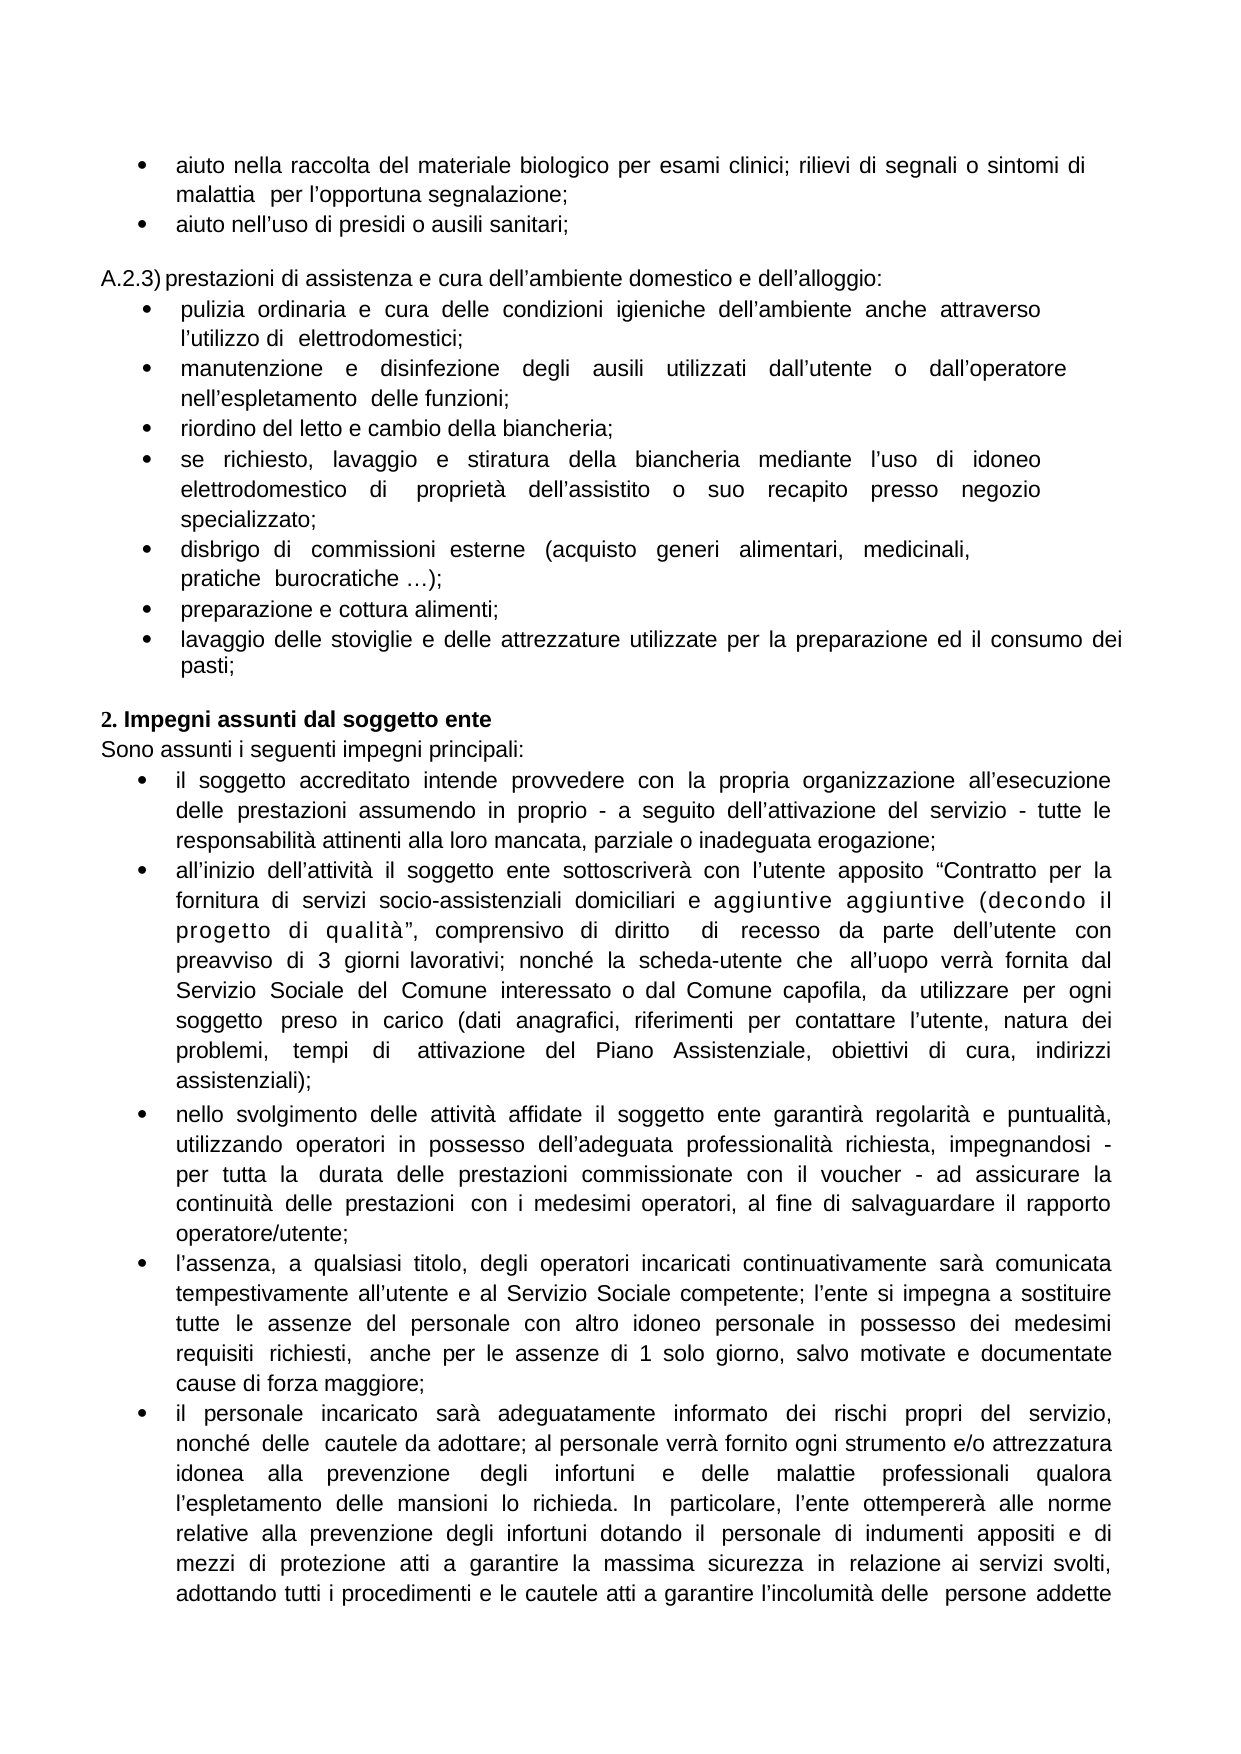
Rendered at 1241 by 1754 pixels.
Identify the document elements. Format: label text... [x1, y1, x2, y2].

list riordino del letto e cambio della biancheria; [143, 415, 1123, 442]
list l’assenza, a qualsiasi titolo, degli operatori incaricati continuativamente sarà comunicata tempestivamente all’utente e al Servizio Sociale competente; l’ente si impegna a sostituire tutte le assenze del personale con altro idoneo personale in possesso dei medesimi requisiti richiesti, anche per le assenze di 1 solo giorno, salvo motivate e documentate cause di forza maggiore; [138, 1249, 1112, 1396]
list aiuto nell’uso di presidi o ausili sanitari; [138, 211, 1123, 238]
list nello svolgimento delle attività affidate il soggetto ente garantirà regolarità e puntualità, utilizzando operatori in possesso dell’adeguata professionalità richiesta, impegnandosi - per tutta la durata delle prestazioni commissionate con il voucher - ad assicurare la continuità delle prestazioni con i medesimi operatori, al fine di salvaguardare il rapporto operatore/utente; [138, 1101, 1112, 1246]
list prestazioni di assistenza e cura dell’ambiente domestico e dell’alloggio: [101, 265, 1123, 292]
list lavaggio delle stoviglie e delle attrezzature utilizzate per la preparazione ed il consumo dei pasti; [143, 626, 1123, 679]
list se richiesto, lavaggio e stiratura della biancheria mediante l’uso di idoneo elettrodomestico di proprietà dell’assistito o suo recapito presso negozio specializzato; [143, 446, 1041, 532]
list pulizia ordinaria e cura delle condizioni igieniche dell’ambiente anche attraverso l’utilizzo di elettrodomestici; [143, 296, 1041, 352]
list manutenzione e disinfezione degli ausili utilizzati dall’utente o dall’operatore nell’espletamento delle funzioni; [143, 355, 1067, 412]
list aiuto nella raccolta del materiale biologico per esami clinici; rilievi di segnali o sintomi di malattia per l’opportuna segnalazione; [138, 152, 1086, 208]
subtitle Impegni assunti dal soggetto ente [101, 706, 1123, 733]
list disbrigo di commissioni esterne (acquisto generi alimentari, medicinali, pratiche burocratiche …); [143, 536, 971, 592]
text Sono assunti i seguenti impegni principali: [101, 736, 1123, 763]
list il soggetto accreditato intende provvedere con la propria organizzazione all’esecuzione delle prestazioni assumendo in proprio - a seguito dell’attivazione del servizio - tutte le responsabilità attinenti alla loro mancata, parziale o inadeguata erogazione; [138, 767, 1112, 853]
list all’inizio dell’attività il soggetto ente sottoscriverà con l’utente apposito “Contratto per la fornitura di servizi socio-assistenziali domiciliari e aggiuntive aggiuntive (decondo il progetto di qualità”, comprensivo di diritto di recesso da parte dell’utente con preavviso di 3 giorni lavorativi; nonché la scheda-utente che all’uopo verrà fornita dal Servizio Sociale del Comune interessato o dal Comune capofila, da utilizzare per ogni soggetto preso in carico (dati anagrafici, riferimenti per contattare l’utente, natura dei problemi, tempi di attivazione del Piano Assistenziale, obiettivi di cura, indirizzi assistenziali); [138, 857, 1112, 1093]
list preparazione e cottura alimenti; [143, 596, 1123, 622]
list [138, 1400, 1112, 1606]
